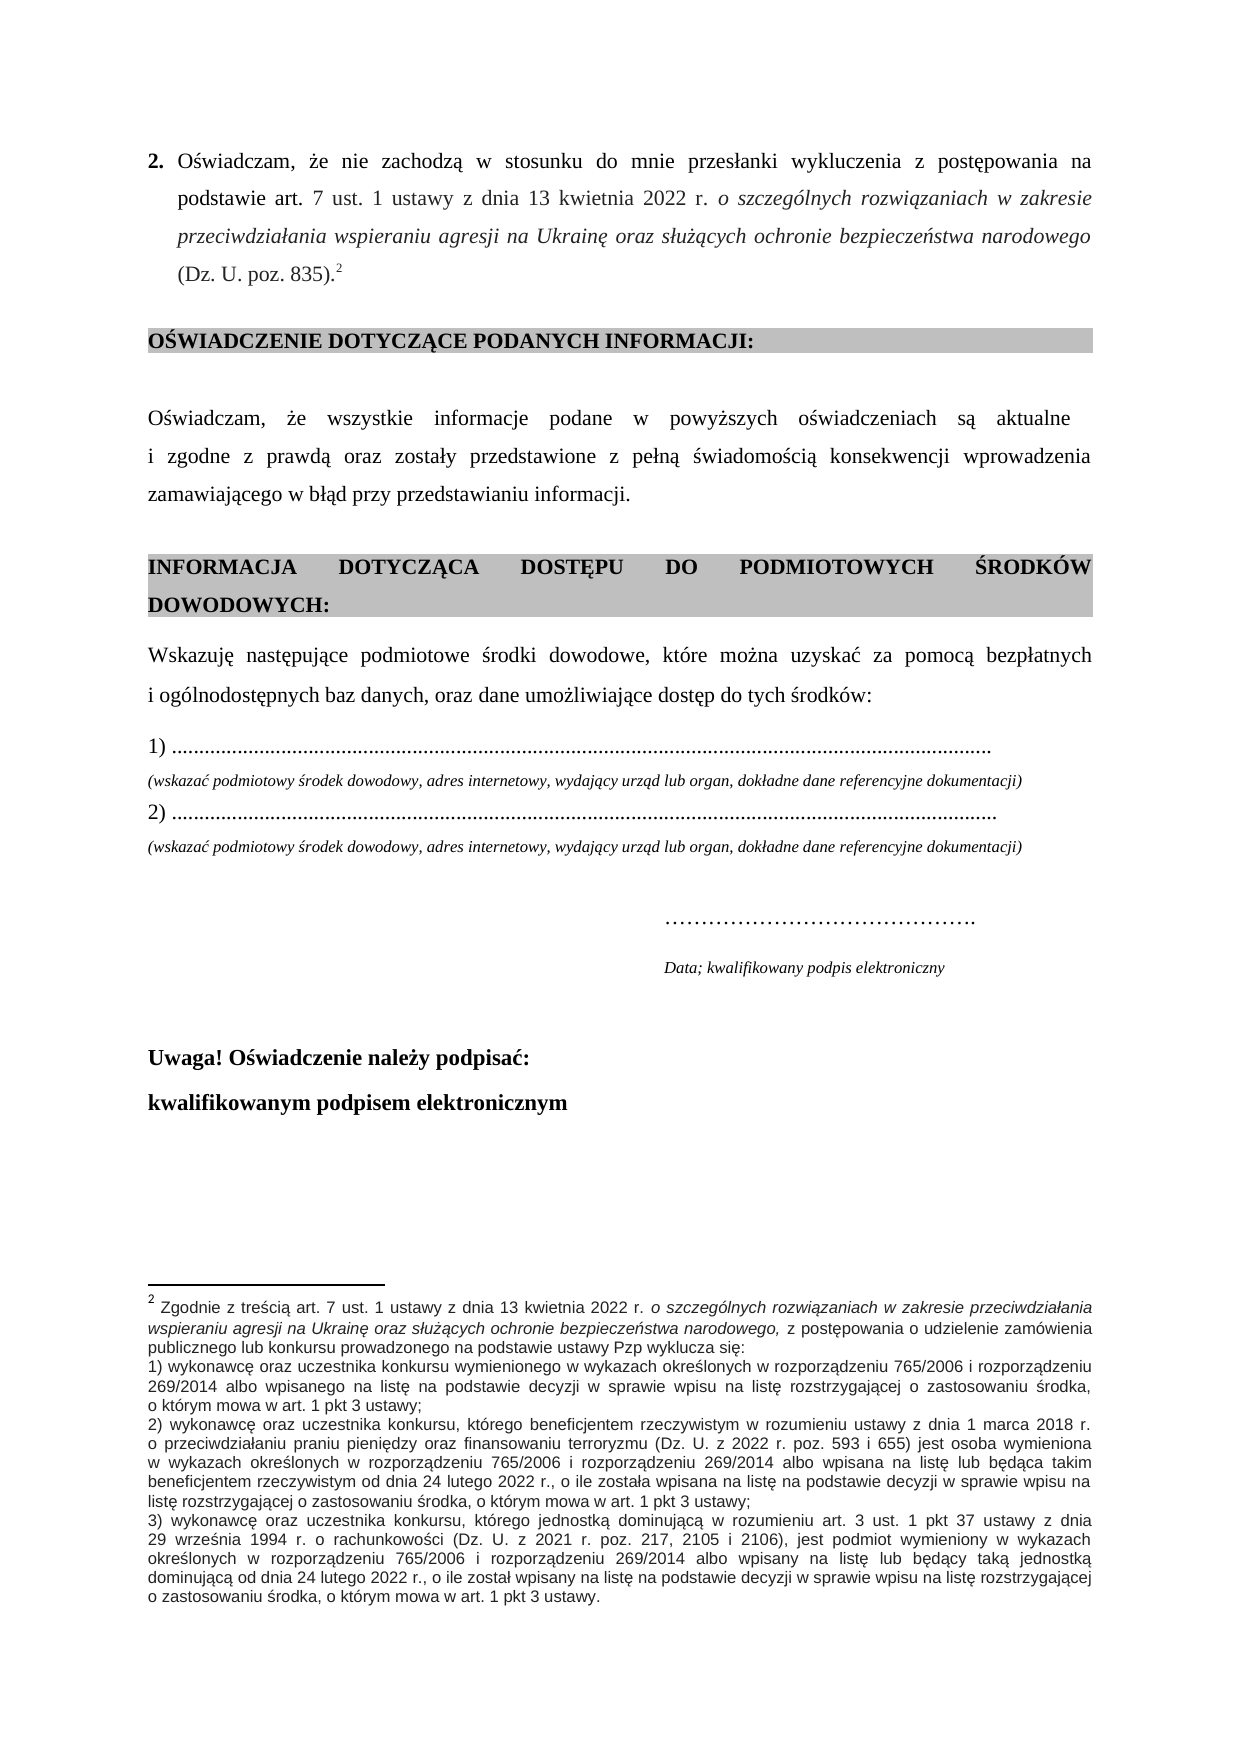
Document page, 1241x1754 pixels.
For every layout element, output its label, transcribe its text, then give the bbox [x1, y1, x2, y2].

text kwalifikowanym podpisem elektronicznym [148, 1089, 1093, 1115]
text Wskazuję następujące podmiotowe środki dowodowe, które można uzyskać za pomocą bezpłatnych i ogólnodostępnych baz danych, oraz dane umożliwiające dostęp do tych środków: [148, 642, 1093, 707]
text Data; kwalifikowany podpis elektroniczny [148, 958, 1093, 977]
text ……………………………………. [148, 904, 1093, 929]
text Oświadczam, że wszystkie informacje podane w powyższych oświadczeniach są aktualne i zgodne z prawdą oraz zostały przedstawione z pełną świadomością konsekwencji wprowadzenia zamawiającego w błąd przy przedstawianiu informacji. [148, 405, 1093, 506]
text 2) ....................................................................................................................................................... [148, 799, 1093, 824]
text 1) ...................................................................................................................................................... [148, 733, 1093, 758]
text OŚWIADCZENIE DOTYCZĄCE PODANYCH INFORMACJI: [148, 328, 1093, 353]
text (wskazać podmiotowy środek dowodowy, adres internetowy, wydający urząd lub organ, dokładne dane referencyjne dokumentacji) [148, 771, 1093, 790]
list Oświadczam, że nie zachodzą w stosunku do mnie przesłanki wykluczenia z postępowania na podstawie art. 7 ust. 1 ustawy z dnia 13 kwietnia 2022 r. o szczególnych rozwiązaniach w zakresie przeciwdziałania wspieraniu agresji na Ukrainę oraz służących ochronie bezpieczeństwa narodowego (Dz. U. poz. 835). [148, 148, 1093, 286]
text INFORMACJA DOTYCZĄCA DOSTĘPU DO PODMIOTOWYCH ŚRODKÓW DOWODOWYCH: [148, 554, 1093, 617]
text (wskazać podmiotowy środek dowodowy, adres internetowy, wydający urząd lub organ, dokładne dane referencyjne dokumentacji) [148, 837, 1093, 856]
text Uwaga! Oświadczenie należy podpisać: [148, 1044, 1093, 1071]
